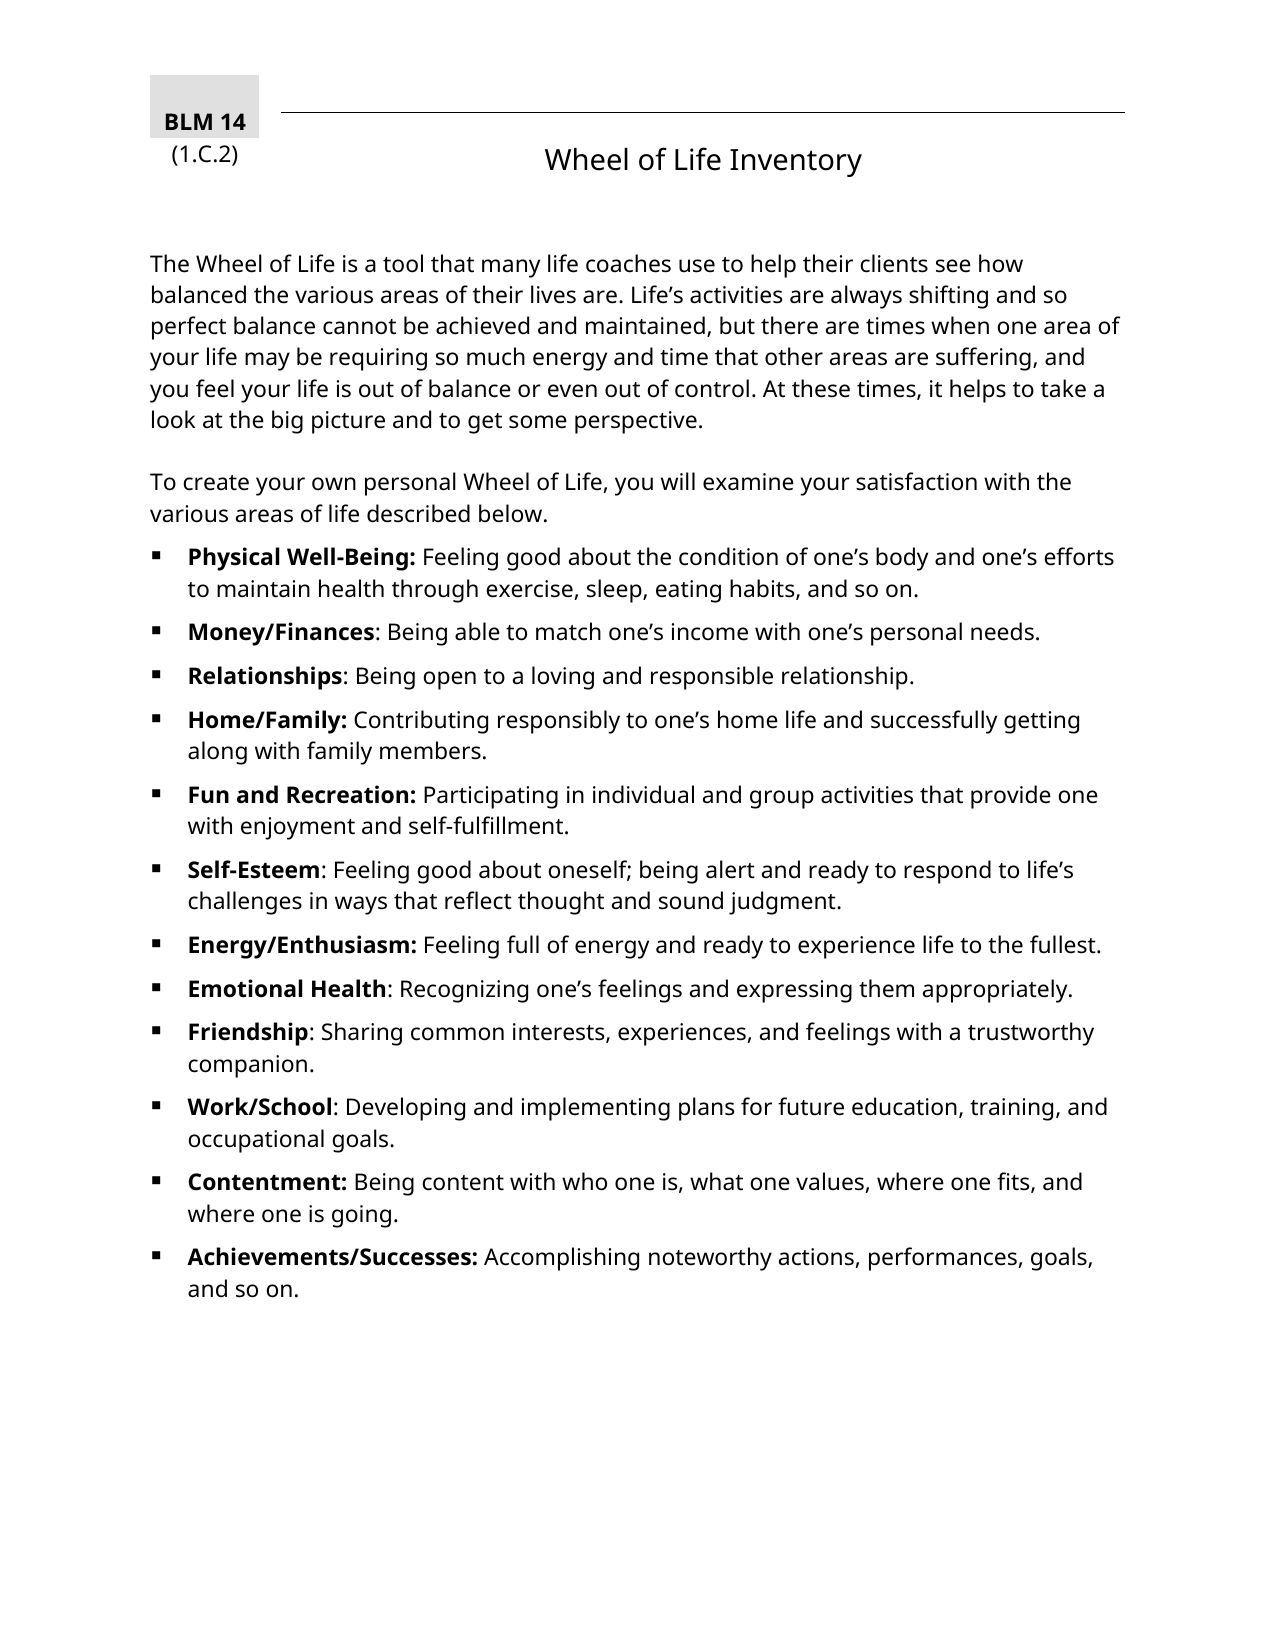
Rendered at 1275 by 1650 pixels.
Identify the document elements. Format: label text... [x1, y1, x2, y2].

text Money/Finances: Being able to match one’s income with one’s personal needs. [150, 616, 1125, 647]
text Physical Well-Being: Feeling good about the condition of one’s body and one’s efforts to maintain health through exercise, sleep, eating habits, and so on. [150, 541, 1125, 604]
text Contentment: Being content with who one is, what one values, where one fits, and where one is going. [150, 1166, 1125, 1229]
text The Wheel of Life is a tool that many life coaches use to help their clients see how balanced the various areas of their lives are. Life’s activities are always shifting and so perfect balance cannot be achieved and maintained, but there are times when one area of your life may be requiring so much energy and time that other areas are suffering, and you feel your life is out of balance or even out of control. At these times, it helps to take a look at the big picture and to get some perspective. [150, 247, 1125, 435]
text Work/School: Developing and implementing plans for future education, training, and occupational goals. [150, 1091, 1125, 1154]
text Energy/Enthusiasm: Feeling full of energy and ready to experience life to the fullest. [150, 929, 1125, 960]
text Friendship: Sharing common interests, experiences, and feelings with a trustworthy companion. [150, 1016, 1125, 1079]
text Home/Family: Contributing responsibly to one’s home life and successfully getting along with family members. [150, 704, 1125, 766]
text Achievements/Successes: Accomplishing noteworthy actions, performances, goals, and so on. [150, 1241, 1125, 1304]
text Fun and Recreation: Participating in individual and group activities that provide one with enjoyment and self-fulfillment. [150, 779, 1125, 841]
text Emotional Health: Recognizing one’s feelings and expressing them appropriately. [150, 972, 1125, 1004]
text Relationships: Being open to a loving and responsible relationship. [150, 660, 1125, 691]
text Self-Esteem: Feeling good about oneself; being alert and ready to respond to life’s challenges in ways that reflect thought and sound judgment. [150, 854, 1125, 916]
text To create your own personal Wheel of Life, you will examine your satisfaction with the various areas of life described below. [150, 466, 1125, 529]
